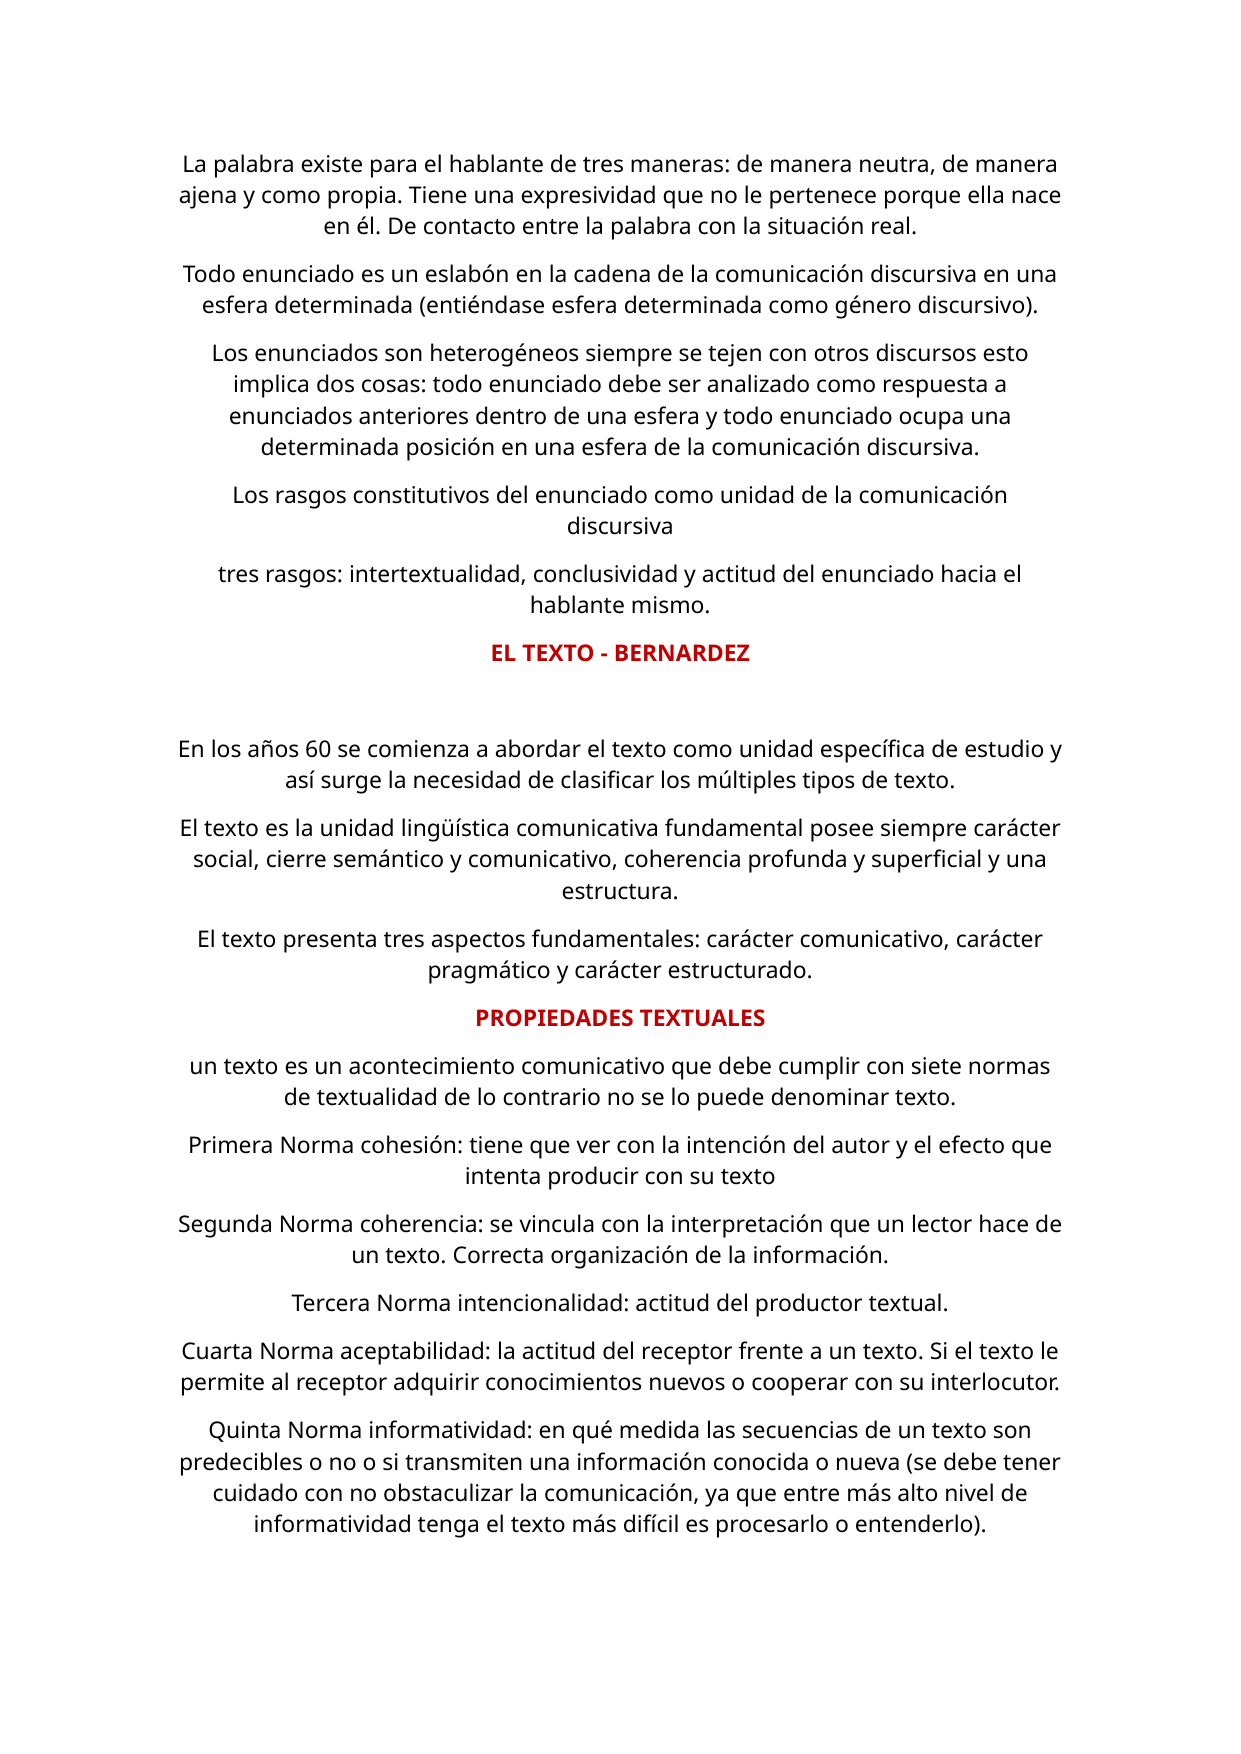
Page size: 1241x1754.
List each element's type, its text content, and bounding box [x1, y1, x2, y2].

text Quinta Norma informatividad: en qué medida las secuencias de un texto son predecibles o no o si transmiten una información conocida o nueva (se debe tener cuidado con no obstaculizar la comunicación, ya que entre más alto nivel de informatividad tenga el texto más difícil es procesarlo o entenderlo). [177, 1414, 1063, 1539]
text En los años 60 se comienza a abordar el texto como unidad específica de estudio y así surge la necesidad de clasificar los múltiples tipos de texto. [177, 733, 1063, 796]
text Cuarta Norma aceptabilidad: la actitud del receptor frente a un texto. Si el texto le permite al receptor adquirir conocimientos nuevos o cooperar con su interlocutor. [177, 1335, 1063, 1398]
text Todo enunciado es un eslabón en la cadena de la comunicación discursiva en una esfera determinada (entiéndase esfera determinada como género discursivo). [177, 258, 1063, 321]
text un texto es un acontecimiento comunicativo que debe cumplir con siete normas de textualidad de lo contrario no se lo puede denominar texto. [177, 1050, 1063, 1112]
text Los rasgos constitutivos del enunciado como unidad de la comunicación discursiva [177, 479, 1063, 541]
text El texto es la unidad lingüística comunicativa fundamental posee siempre carácter social, cierre semántico y comunicativo, coherencia profunda y superficial y una estructura. [177, 812, 1063, 906]
text tres rasgos: intertextualidad, conclusividad y actitud del enunciado hacia el hablante mismo. [177, 558, 1063, 621]
text Segunda Norma coherencia: se vincula con la interpretación que un lector hace de un texto. Correcta organización de la información. [177, 1208, 1063, 1271]
text PROPIEDADES TEXTUALES [177, 1002, 1063, 1033]
text Primera Norma cohesión: tiene que ver con la intención del autor y el efecto que intenta producir con su texto [177, 1129, 1063, 1191]
text La palabra existe para el hablante de tres maneras: de manera neutra, de manera ajena y como propia. Tiene una expresividad que no le pertenece porque ella nace en él. De contacto entre la palabra con la situación real. [177, 148, 1063, 241]
text Tercera Norma intencionalidad: actitud del productor textual. [177, 1287, 1063, 1318]
text Los enunciados son heterogéneos siempre se tejen con otros discursos esto implica dos cosas: todo enunciado debe ser analizado como respuesta a enunciados anteriores dentro de una esfera y todo enunciado ocupa una determinada posición en una esfera de la comunicación discursiva. [177, 337, 1063, 462]
text El texto presenta tres aspectos fundamentales: carácter comunicativo, carácter pragmático y carácter estructurado. [177, 923, 1063, 985]
text EL TEXTO - BERNARDEZ [177, 637, 1063, 668]
